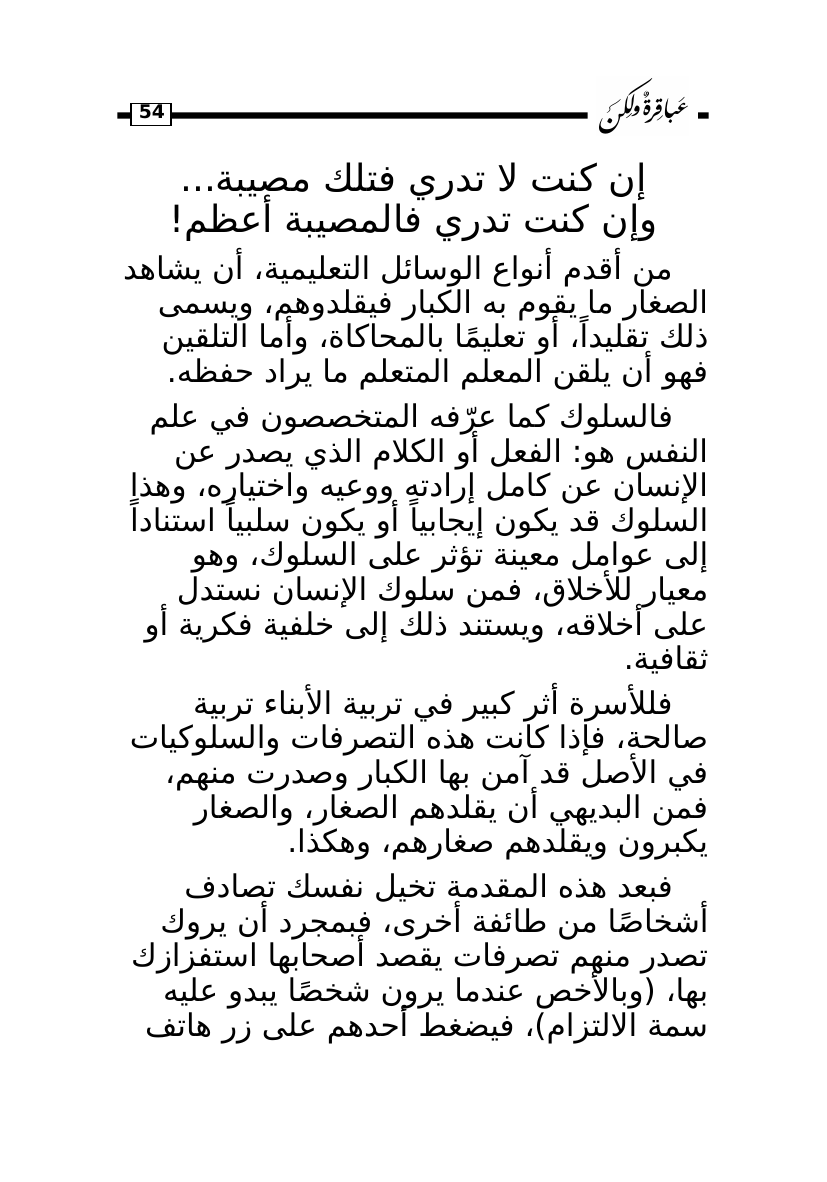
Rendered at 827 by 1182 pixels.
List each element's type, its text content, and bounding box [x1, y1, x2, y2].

text من أقدم أنواع الوسائل التعليمية، أن يشاهد الصغار ما يقوم به الكبار فيقلدوهم، ويسمى ذلك تقليداً، أو تعليمًا بالمحاكاة، وأما التلقين فهو أن يلقن المعلم المتعلم ما يراد حفظه. [118, 252, 709, 390]
text فللأسرة أثر كبير في تربية الأبناء تربية صالحة، فإذا كانت هذه التصرفات والسلوكيات في الأصل قد آمن بها الكبار وصدرت منهم، فمن البديهي أن يقلدهم الصغار، والصغار يكبرون ويقلدهم صغارهم، وهكذا. [118, 687, 709, 860]
text فالسلوك كما عرّفه المتخصصون في علم النفس هو: الفعل أو الكلام الذي يصدر عن الإنسان عن كامل إرادته ووعيه واختياره، وهذا السلوك قد يكون إيجابياً أو يكون سلبياً استناداً إلى عوامل معينة تؤثر على السلوك، وهو معيار للأخلاق، فمن سلوك الإنسان نستدل على أخلاقه، ويستند ذلك إلى خلفية فكرية أو ثقافية. [118, 400, 709, 677]
picture [596, 76, 689, 136]
text إن كنت لا تدري فتلك مصيبة... وإن كنت تدري فالمصيبة أعظم! [118, 158, 709, 241]
